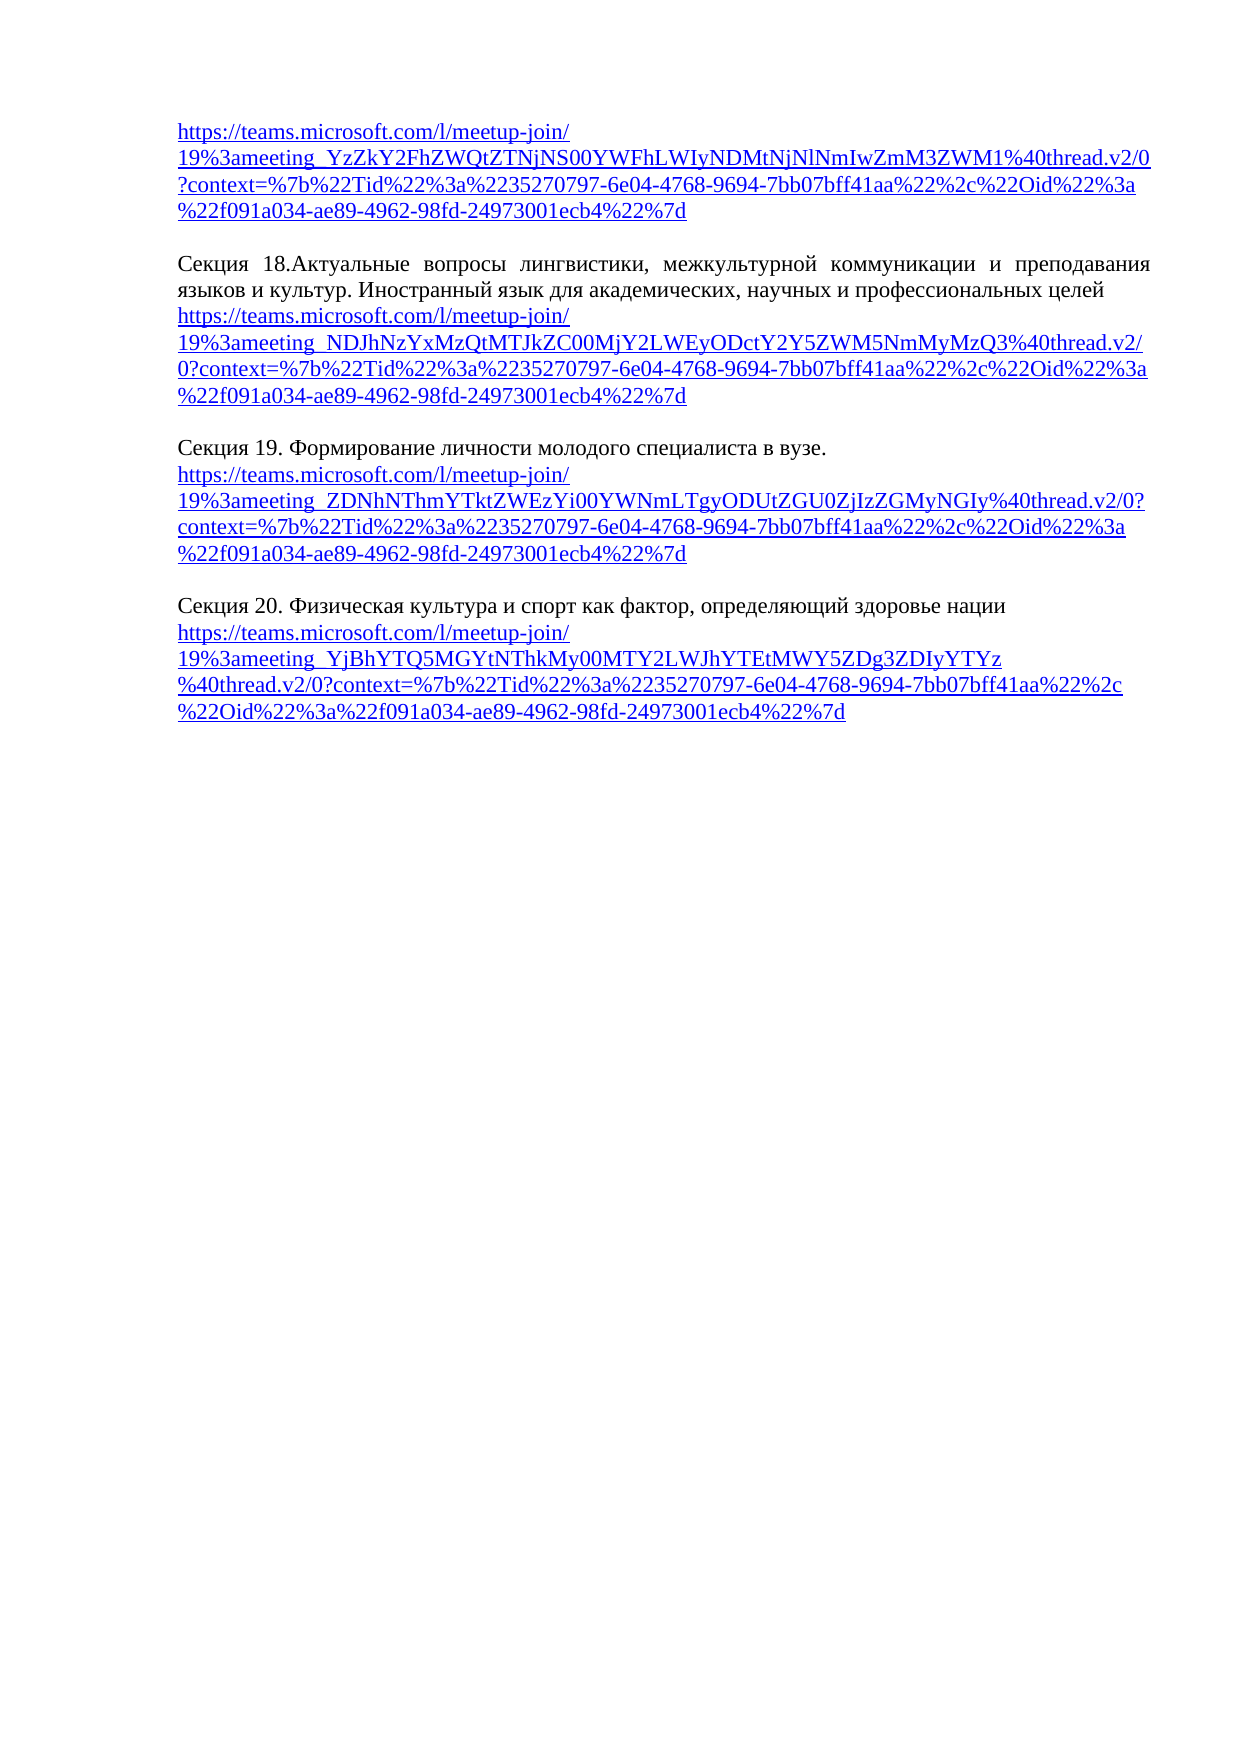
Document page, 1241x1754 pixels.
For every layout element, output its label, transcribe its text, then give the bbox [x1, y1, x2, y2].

text https://teams.microsoft.com/l/meetup-join/19%3ameeting_NDJhNzYxMzQtMTJkZC00MjY2LWEyODctY2Y5ZWM5NmMyMzQ3%40thread.v2/0?context=%7b%22Tid%22%3a%2235270797-6e04-4768-9694-7bb07bff41aa%22%2c%22Oid%22%3a%22f091a034-ae89-4962-98fd-24973001ecb4%22%7d [177, 303, 1152, 408]
text Секция 19. Формирование личности молодого специалиста в вузе. [177, 434, 1152, 461]
text https://teams.microsoft.com/l/meetup-join/19%3ameeting_YzZkY2FhZWQtZTNjNS00YWFhLWIyNDMtNjNlNmIwZmM3ZWM1%40thread.v2/0?context=%7b%22Tid%22%3a%2235270797-6e04-4768-9694-7bb07bff41aa%22%2c%22Oid%22%3a%22f091a034-ae89-4962-98fd-24973001ecb4%22%7d [177, 118, 1152, 223]
text https://teams.microsoft.com/l/meetup-join/19%3ameeting_YjBhYTQ5MGYtNThkMy00MTY2LWJhYTEtMWY5ZDg3ZDIyYTYz%40thread.v2/0?context=%7b%22Tid%22%3a%2235270797-6e04-4768-9694-7bb07bff41aa%22%2c%22Oid%22%3a%22f091a034-ae89-4962-98fd-24973001ecb4%22%7d [177, 619, 1152, 724]
text Секция 18.Актуальные вопросы лингвистики, межкультурной коммуникации и преподавания языков и культур. Иностранный язык для академических, научных и профессиональных целей [177, 250, 1152, 303]
text https://teams.microsoft.com/l/meetup-join/19%3ameeting_ZDNhNThmYTktZWEzYi00YWNmLTgyODUtZGU0ZjIzZGMyNGIy%40thread.v2/0?context=%7b%22Tid%22%3a%2235270797-6e04-4768-9694-7bb07bff41aa%22%2c%22Oid%22%3a%22f091a034-ae89-4962-98fd-24973001ecb4%22%7d [177, 461, 1152, 566]
text Секция 20. Физическая культура и спорт как фактор, определяющий здоровье нации [177, 592, 1152, 619]
